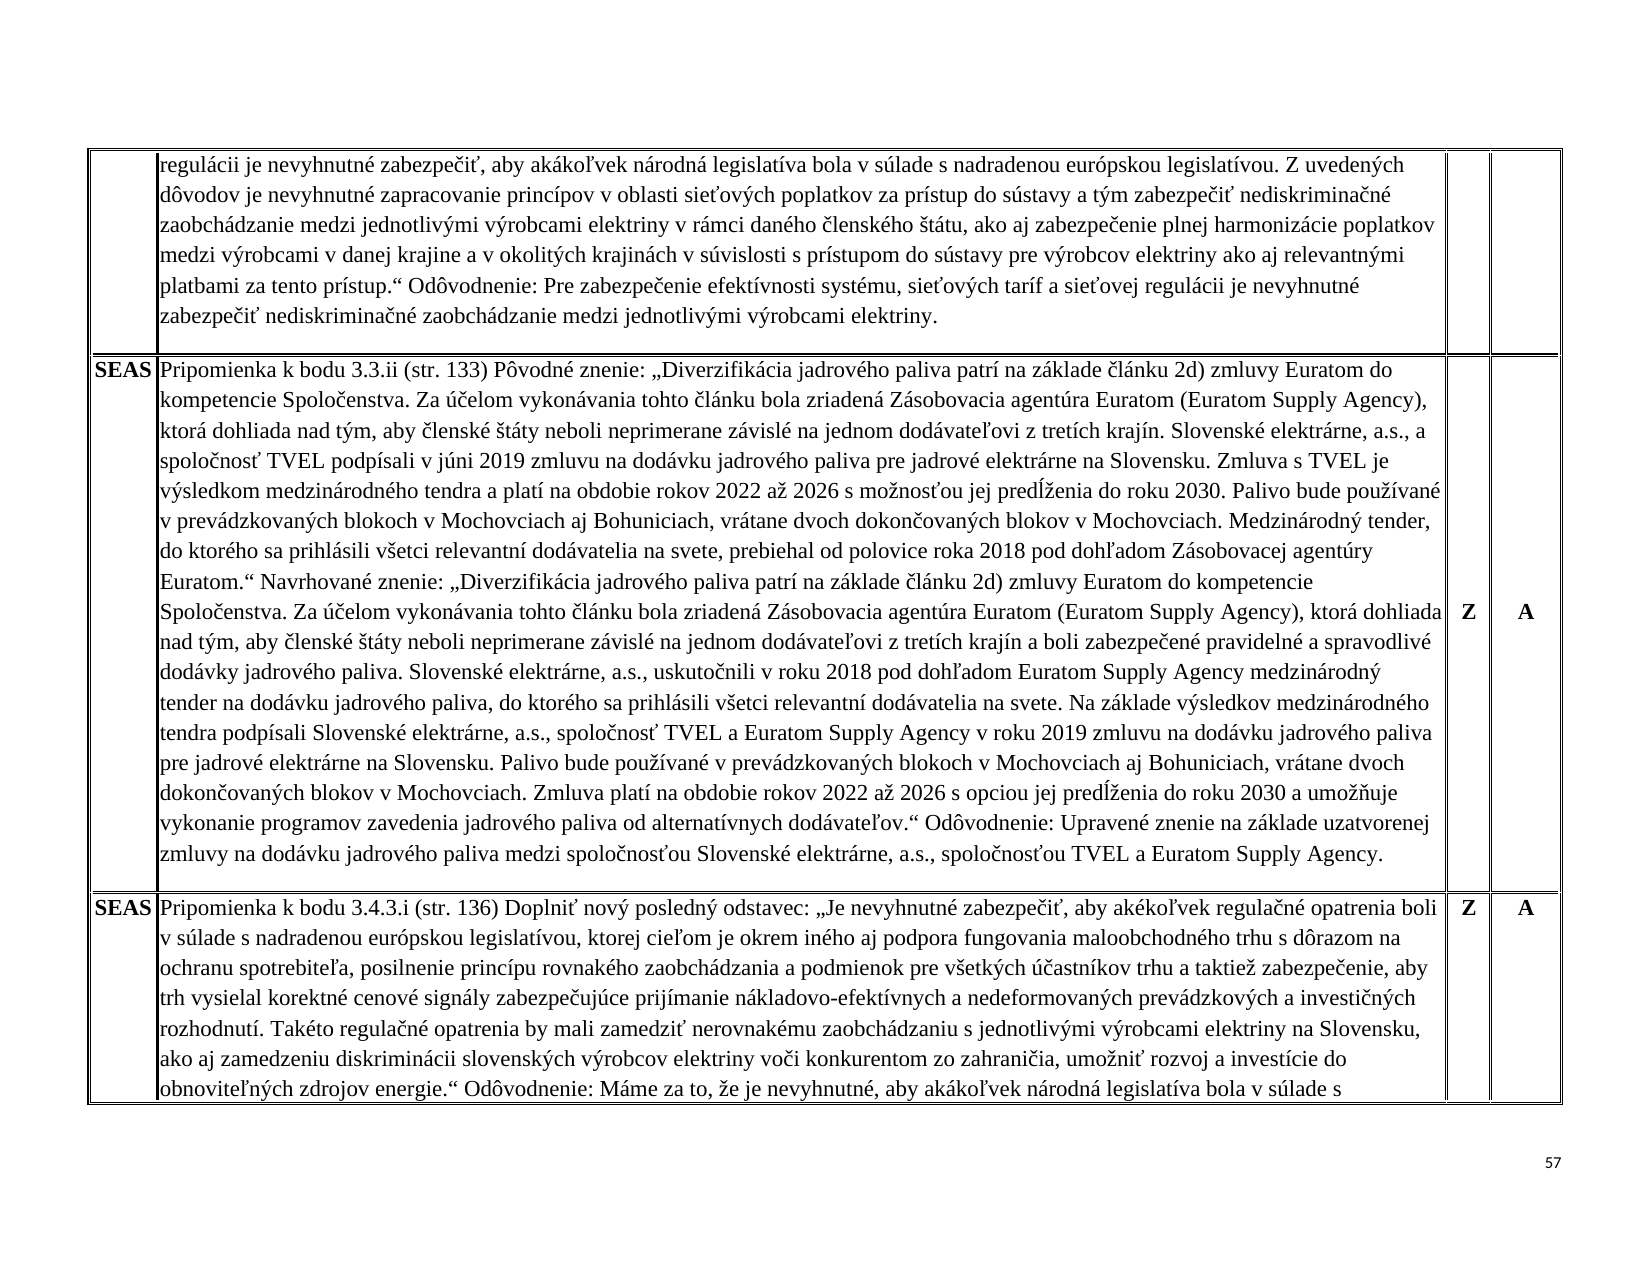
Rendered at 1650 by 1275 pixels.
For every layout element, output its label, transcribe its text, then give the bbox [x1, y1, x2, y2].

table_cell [157, 151, 1446, 353]
table_cell SEAS [91, 151, 157, 353]
table_cell SEAS [91, 353, 156, 891]
table_cell Z [1446, 151, 1491, 353]
table_cell A [1491, 891, 1561, 1101]
table_cell Pripomienka k bodu 3.3.ii (str. 133) Pôvodné znenie: „Diverzifikácia jadrového paliva patrí na základe článku 2d) zmluvy Euratom do kompetencie Spoločenstva. Za účelom vykonávania tohto článku bola zriadená Zásobovacia agentúra Euratom (Euratom Supply Agency), ktorá dohliada nad tým, aby členské štáty neboli neprimerane závislé na jednom dodávateľovi z tretích krajín. Slovenské elektrárne, a.s., a spoločnosť TVEL podpísali v júni 2019 zmluvu na dodávku jadrového paliva pre jadrové elektrárne na Slovensku. Zmluva s TVEL je výsledkom medzinárodného tendra a platí na obdobie rokov 2022 až 2026 s možnosťou jej predĺženia do roku 2030. Palivo bude používané v prevádzkovaných blokoch v Mochovciach aj Bohuniciach, vrátane dvoch dokončovaných blokov v Mochovciach. Medzinárodný tender, do ktorého sa prihlásili všetci relevantní dodávatelia na svete, prebiehal od polovice roka 2018 pod dohľadom Zásobovacej agentúry Euratom.“ Navrhované znenie: „Diverzifikácia jadrového paliva patrí na základe článku 2d) zmluvy Euratom do kompetencie Spoločenstva. Za účelom vykonávania tohto článku bola zriadená Zásobovacia agentúra Euratom (Euratom Supply Agency), ktorá dohliada nad tým, aby členské štáty neboli neprimerane závislé na jednom dodávateľovi z tretích krajín a boli zabezpečené pravidelné a spravodlivé dodávky jadrového paliva. Slovenské elektrárne, a.s., uskutočnili v roku 2018 pod dohľadom Euratom Supply Agency medzinárodný tender na dodávku jadrového paliva, do ktorého sa prihlásili všetci relevantní dodávatelia na svete. Na základe výsledkov medzinárodného tendra podpísali Slovenské elektrárne, a.s., spoločnosť TVEL a Euratom Supply Agency v roku 2019 zmluvu na dodávku jadrového paliva pre jadrové elektrárne na Slovensku. Palivo bude používané v prevádzkovaných blokoch v Mochovciach aj Bohuniciach, vrátane dvoch dokončovaných blokov v Mochovciach. Zmluva platí na obdobie rokov 2022 až 2026 s opciou jej predĺženia do roku 2030 a umožňuje vykonanie programov zavedenia jadrového paliva od alternatívnych dodávateľov.“ Odôvodnenie: Upravené znenie na základe uzatvorenej zmluvy na dodávku jadrového paliva medzi spoločnosťou Slovenské elektrárne, a.s., spoločnosťou TVEL a Euratom Supply Agency. [159, 357, 1445, 891]
table_cell A [1492, 353, 1560, 891]
table_cell NRO [1491, 151, 1560, 353]
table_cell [157, 894, 1446, 1101]
table_cell Z [1448, 357, 1489, 891]
table_cell Z [1446, 894, 1491, 1101]
table_cell SEAS [89, 891, 157, 1101]
